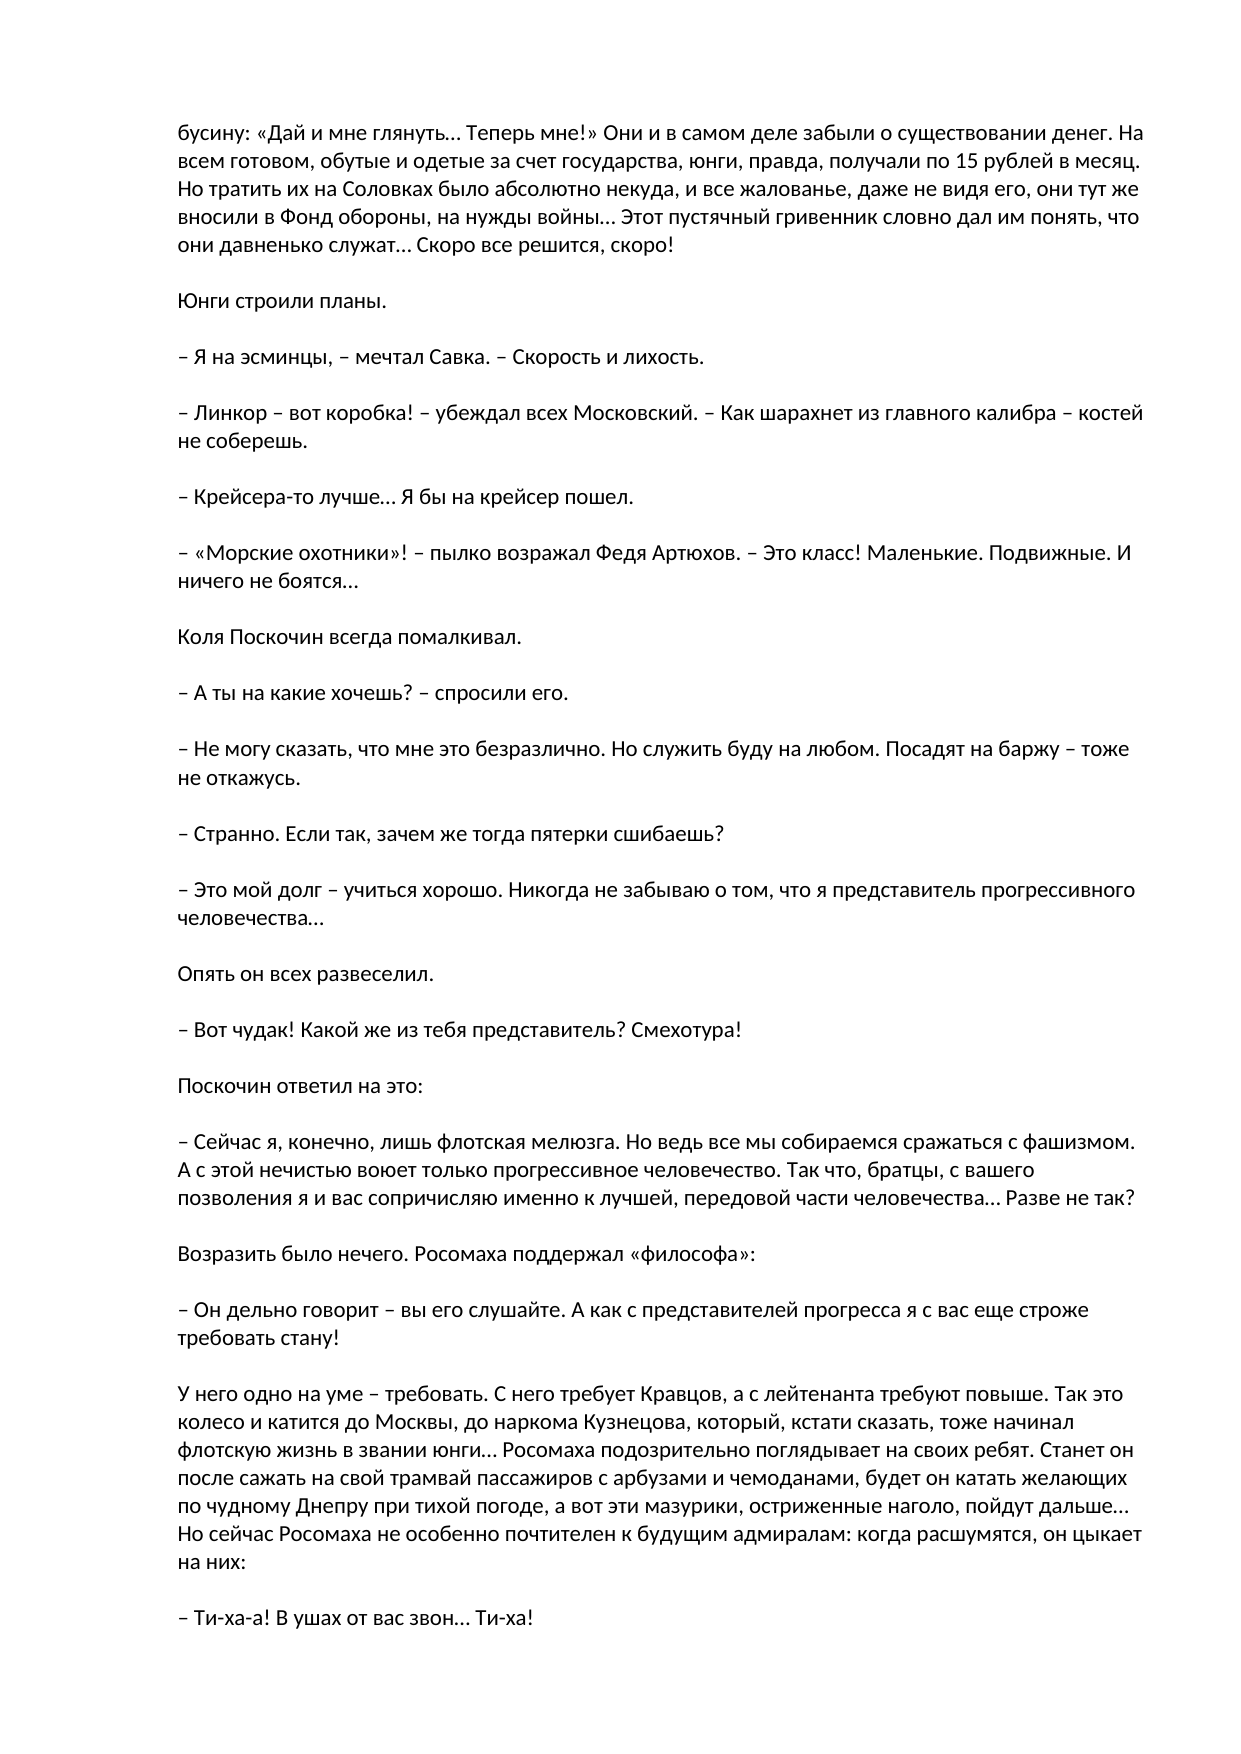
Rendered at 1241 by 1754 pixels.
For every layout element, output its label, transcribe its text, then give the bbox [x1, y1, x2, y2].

text – Ти-ха-а! В ушах от вас звон… Ти-ха! [177, 1603, 1152, 1631]
text – Я на эсминцы, – мечтал Савка. – Скорость и лихость. [177, 342, 1152, 370]
text – Не могу сказать, что мне это безразлично. Но служить буду на любом. Посадят на баржу – тоже не откажусь. [177, 734, 1152, 791]
text – Странно. Если так, зачем же тогда пятерки сшибаешь? [177, 819, 1152, 847]
text Поскочин ответил на это: [177, 1071, 1152, 1099]
text – Он дельно говорит – вы его слушайте. А как с представителей прогресса я с вас еще строже требовать стану! [177, 1295, 1152, 1351]
text У него одно на уме – требовать. С него требует Кравцов, а с лейтенанта требуют повыше. Так это колесо и катится до Москвы, до наркома Кузнецова, который, кстати сказать, тоже начинал флотскую жизнь в звании юнги… Росомаха подозрительно поглядывает на своих ребят. Станет он после сажать на свой трамвай пассажиров с арбузами и чемоданами, будет он катать желающих по чудному Днепру при тихой погоде, а вот эти мазурики, остриженные наголо, пойдут дальше… Но сейчас Росомаха не особенно почтителен к будущим адмиралам: когда расшумятся, он цыкает на них: [177, 1379, 1152, 1575]
text – Вот чудак! Какой же из тебя представитель? Смехотура! [177, 1015, 1152, 1043]
text – А ты на какие хочешь? – спросили его. [177, 678, 1152, 707]
text – Линкор – вот коробка! – убеждал всех Московский. – Как шарахнет из главного калибра – костей не соберешь. [177, 398, 1152, 454]
text – «Морские охотники»! – пылко возражал Федя Артюхов. – Это класс! Маленькие. Подвижные. И ничего не боятся… [177, 538, 1152, 594]
text Юнги строили планы. [177, 286, 1152, 314]
text – Крейсера-то лучше… Я бы на крейсер пошел. [177, 482, 1152, 510]
text Возразить было нечего. Росомаха поддержал «философа»: [177, 1239, 1152, 1267]
text – Сейчас я, конечно, лишь флотская мелюзга. Но ведь все мы собираемся сражаться с фашизмом. А с этой нечистью воюет только прогрессивное человечество. Так что, братцы, с вашего позволения я и вас сопричисляю именно к лучшей, передовой части человечества… Разве не так? [177, 1127, 1152, 1211]
text – Это мой долг – учиться хорошо. Никогда не забываю о том, что я представитель прогрессивного человечества… [177, 875, 1152, 931]
text Опять он всех развеселил. [177, 959, 1152, 987]
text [177, 118, 1152, 258]
text Коля Поскочин всегда помалкивал. [177, 622, 1152, 651]
